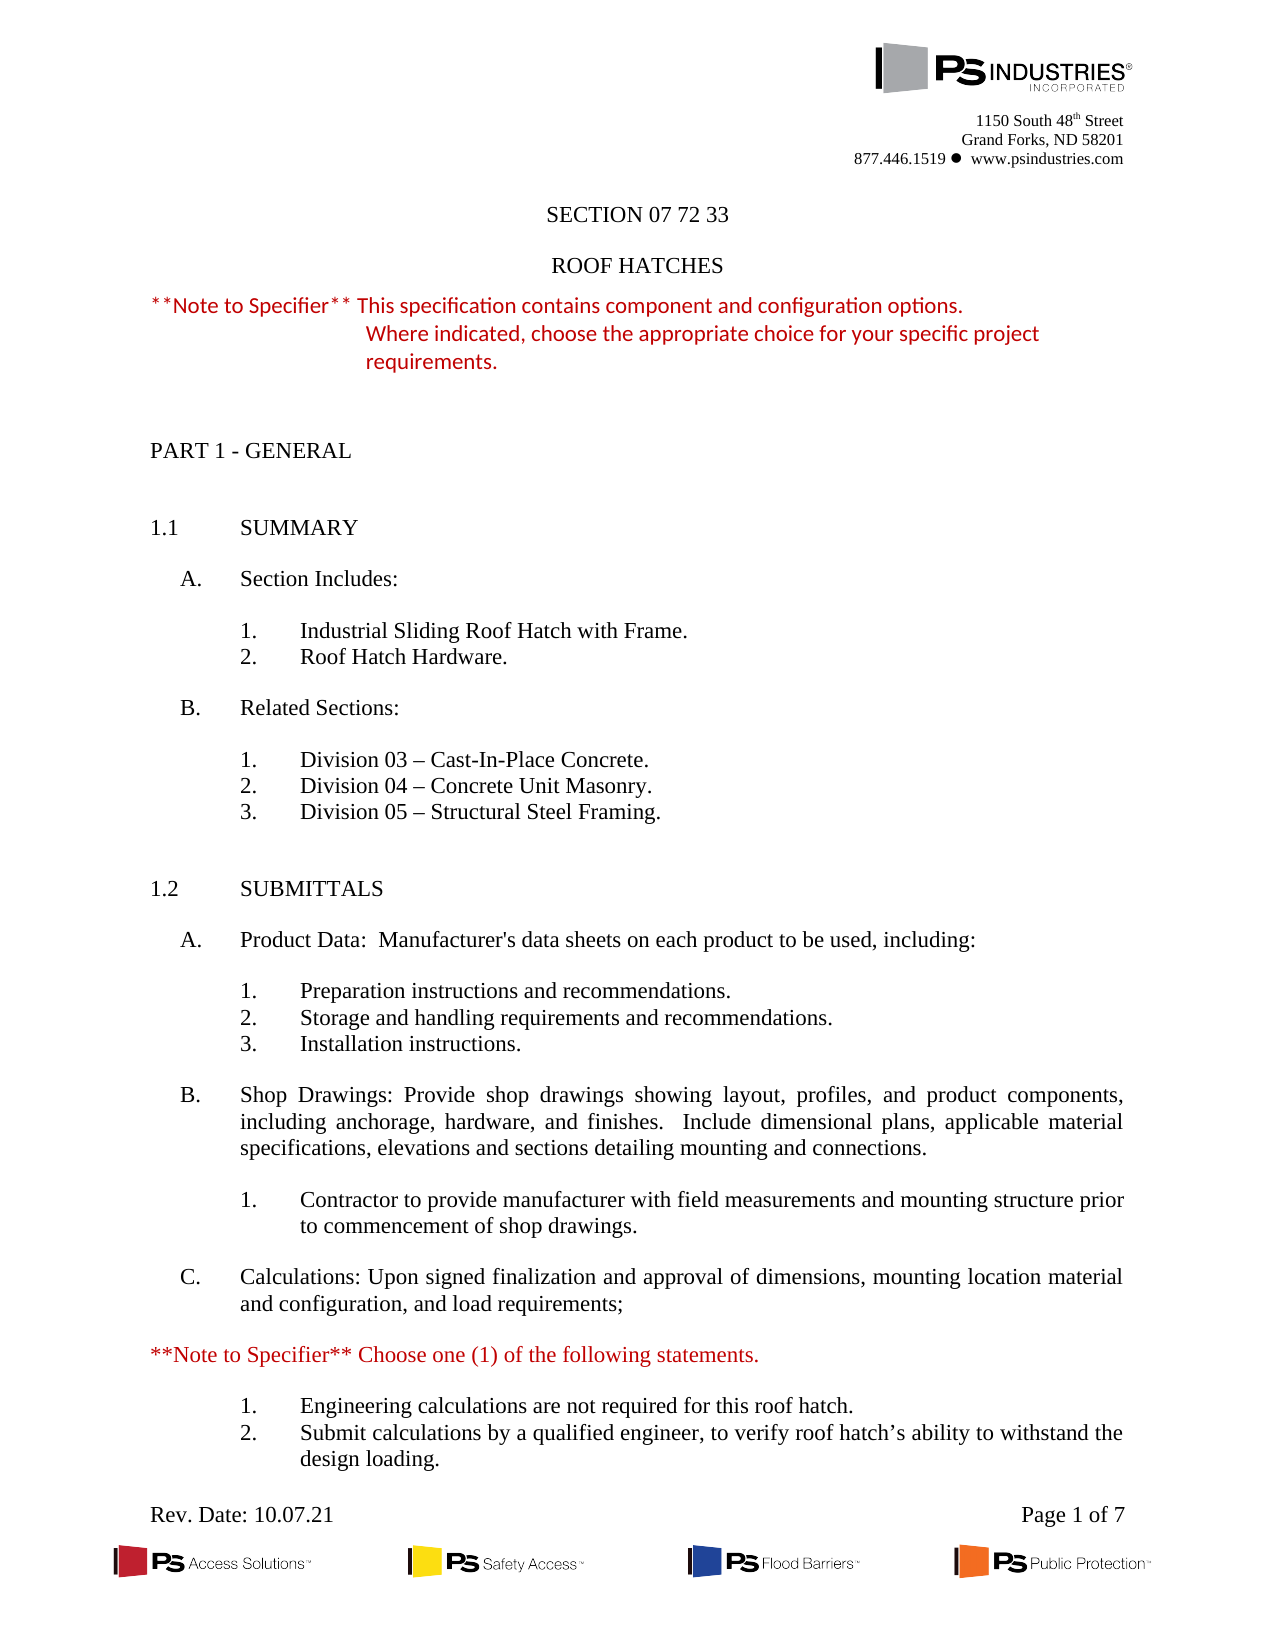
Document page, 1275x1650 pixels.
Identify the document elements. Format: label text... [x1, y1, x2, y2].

text SUBMITTALS [150, 875, 1125, 901]
text Submit calculations by a qualified engineer, to verify roof hatch’s ability to withstand the design loading. [240, 1419, 1125, 1471]
text Shop Drawings: Provide shop drawings showing layout, profiles, and product components, including anchorage, hardware, and finishes. Include dimensional plans, applicable material specifications, elevations and sections detailing mounting and connections. [180, 1082, 1125, 1161]
text Industrial Sliding Roof Hatch with Frame. [240, 617, 1125, 643]
text Division 03 – Cast-In-Place Concrete. [240, 746, 1125, 772]
text SECTION 07 72 33 [150, 201, 1125, 227]
text Division 04 – Concrete Unit Masonry. [240, 772, 1125, 798]
picture [392, 1539, 602, 1586]
text ROOF HATCHES [150, 252, 1125, 278]
text Section Includes: [180, 565, 1125, 592]
picture [107, 1537, 316, 1584]
list **Note to Specifier** Choose one (1) of the following statements. [150, 1341, 1125, 1367]
text GENERAL [150, 438, 1125, 464]
picture [935, 1536, 1168, 1585]
picture [669, 1537, 878, 1584]
picture [871, 32, 1135, 105]
text Engineering calculations are not required for this roof hatch. [240, 1392, 1125, 1419]
text SUMMARY [150, 514, 1125, 540]
text Calculations: Upon signed finalization and approval of dimensions, mounting location material and configuration, and load requirements; [180, 1263, 1125, 1316]
text Related Sections: [180, 694, 1125, 721]
text Storage and handling requirements and recommendations. [240, 1004, 1125, 1030]
text **Note to Specifier** This specification contains component and configuration options. [150, 291, 1125, 319]
text Contractor to provide manufacturer with field measurements and mounting structure prior to commencement of shop drawings. [240, 1186, 1125, 1238]
text Product Data: Manufacturer's data sheets on each product to be used, including: [180, 926, 1125, 952]
text Where indicated, choose the appropriate choice for your specific project requirements. [366, 319, 1125, 375]
text Installation instructions. [240, 1030, 1125, 1057]
text Preparation instructions and recommendations. [240, 977, 1125, 1004]
text Division 05 – Structural Steel Framing. [240, 798, 1125, 825]
text Roof Hatch Hardware. [240, 643, 1125, 669]
